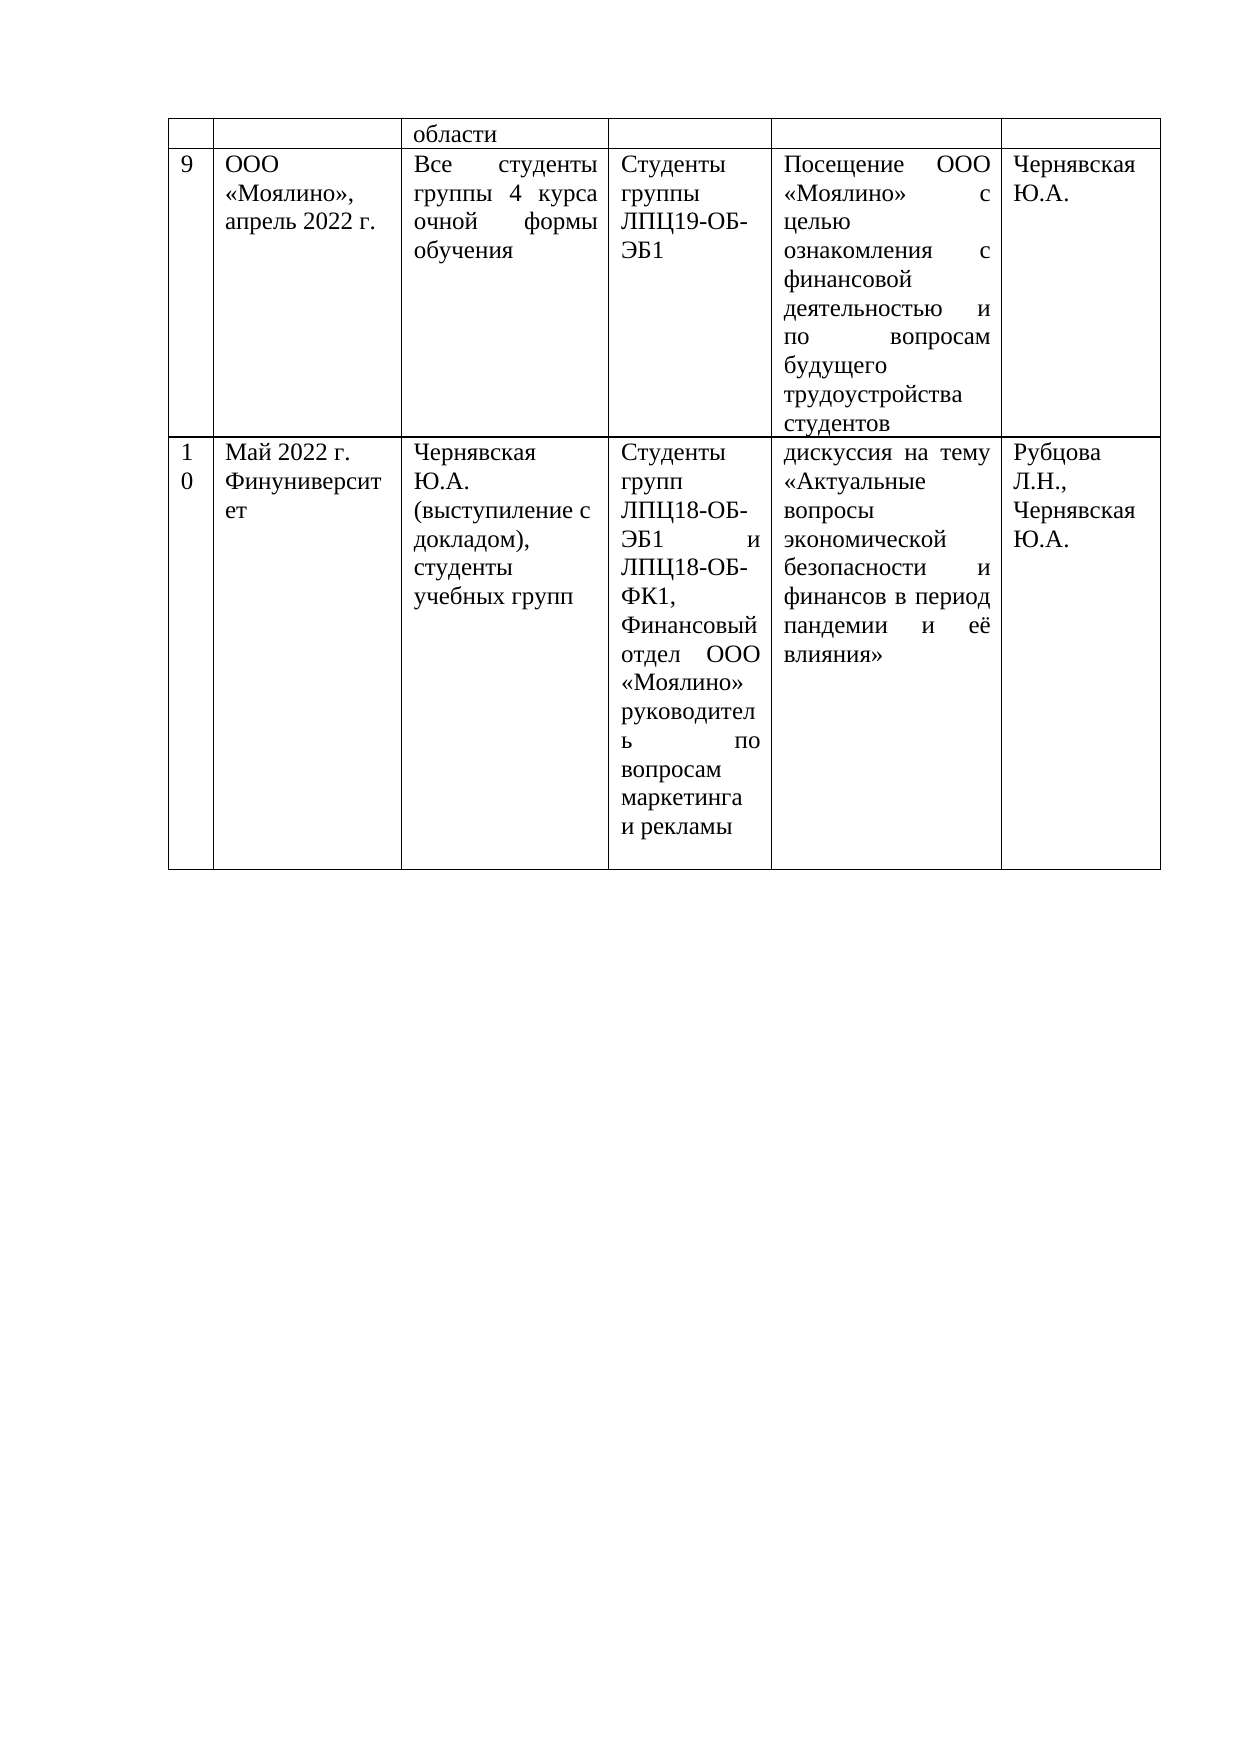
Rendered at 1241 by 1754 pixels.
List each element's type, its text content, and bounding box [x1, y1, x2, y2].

table_cell 10 [169, 438, 213, 869]
table_cell Чернявская Ю.А. [1002, 149, 1160, 436]
table_cell Чернявская Ю.А. (выступиление с докладом), студенты учебных групп [402, 438, 608, 869]
table_cell ООО «Моялино», апрель 2022 г. [214, 149, 401, 436]
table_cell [1002, 119, 1160, 148]
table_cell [214, 119, 401, 148]
table_cell Май 2022 г. Финуниверситет [214, 438, 401, 869]
table_cell Рубцова Л.Н., Чернявская Ю.А. [1002, 438, 1160, 869]
table_cell Студенты групп ЛПЦ18-ОБ-ЭБ1 и ЛПЦ18-ОБ-ФК1, Финансовый отдел ООО «Моялино» руководитель по вопросам маркетинга и рекламы [609, 438, 771, 869]
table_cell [609, 119, 771, 148]
table_cell 8 [169, 119, 213, 148]
table_cell Студенты группы ЛПЦ19-ОБ-ЭБ1 [609, 149, 771, 436]
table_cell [402, 119, 608, 148]
table_cell 9 [169, 149, 213, 436]
table_cell дискуссия на тему «Актуальные вопросы экономической безопасности и финансов в период пандемии и её влияния» [772, 438, 1001, 869]
table_cell Все студенты группы 4 курса очной формы обучения [402, 149, 608, 436]
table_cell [772, 119, 1001, 148]
table_cell Посещение ООО «Моялино» с целью ознакомления с финансовой деятельностью и по вопросам будущего трудоустройства студентов [772, 149, 1001, 436]
